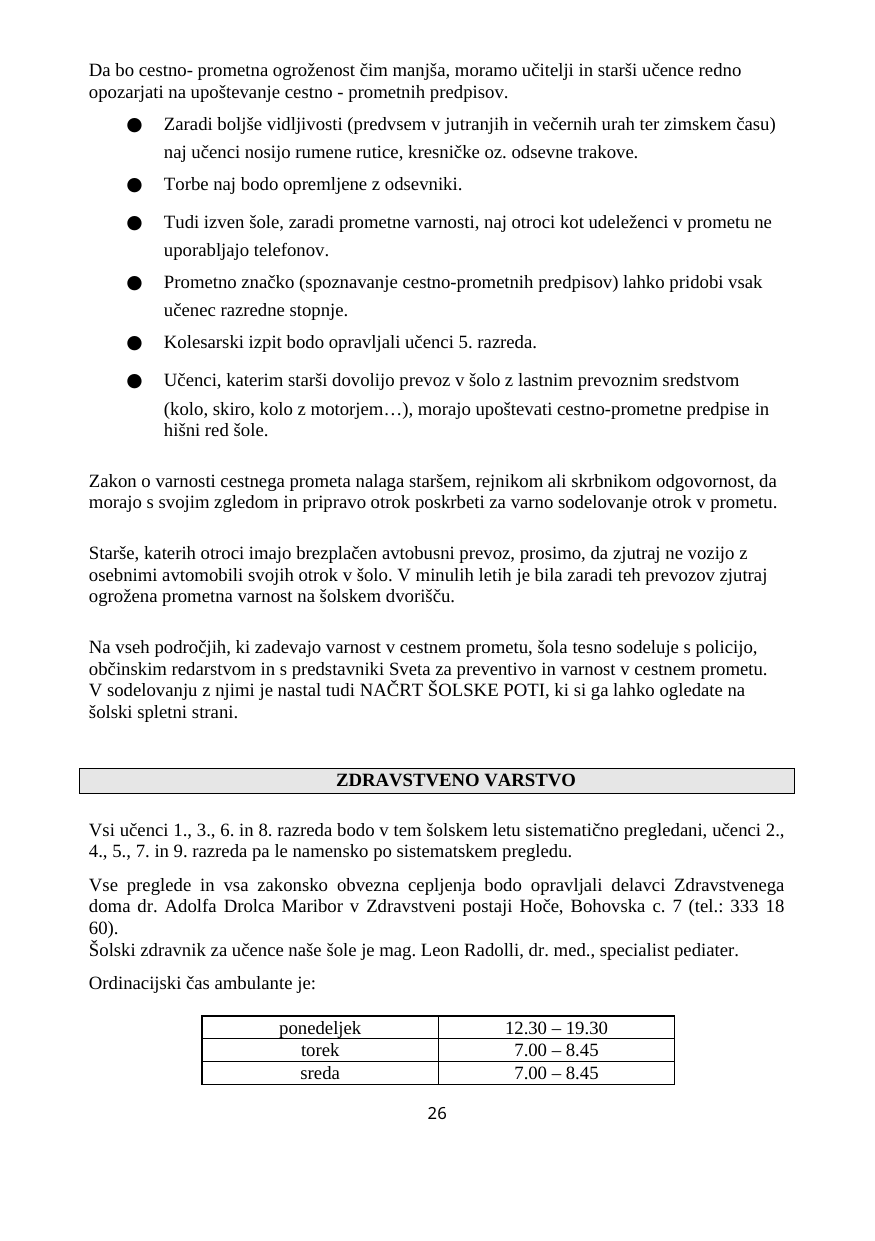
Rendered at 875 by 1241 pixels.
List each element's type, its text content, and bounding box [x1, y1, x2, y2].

list Prometno značko (spoznavanje cestno-prometnih predpisov) lahko pridobi vsak učenec razredne stopnje. [126, 261, 785, 321]
text Vsi učenci 1., 3., 6. in 8. razreda bodo v tem šolskem letu sistematično pregledani, učenci 2., 4., 5., 7. in 9. razreda pa le namensko po sistematskem pregledu. [89, 819, 785, 862]
list Zaradi boljše vidljivosti (predvsem v jutranjih in večernih urah ter zimskem času) naj učenci nosijo rumene rutice, kresničke oz. odsevne trakove. [126, 102, 785, 162]
list Tudi izven šole, zaradi prometne varnosti, naj otroci kot udeleženci v prometu ne uporabljajo telefonov. [126, 201, 785, 261]
text Da bo cestno- prometna ogroženost čim manjša, moramo učitelji in starši učence redno opozarjati na upoštevanje cestno - prometnih predpisov. [89, 59, 785, 102]
list Učenci, katerim starši dovolijo prevoz v šolo z lastnim prevoznim sredstvom (kolo, skiro, kolo z motorjem…), morajo upoštevati cestno-prometne predpise in hišni red šole. [126, 359, 785, 441]
table_header 12.30 – 19.30 [439, 1017, 674, 1038]
text Vse preglede in vsa zakonsko obvezna cepljenja bodo opravljali delavci Zdravstvenega doma dr. Adolfa Drolca Maribor v Zdravstveni postaji Hoče, Bohovska c. 7 (tel.: 333 18 60). [89, 874, 785, 938]
table_cell sreda [203, 1062, 438, 1083]
text Šolski zdravnik za učence naše šole je mag. Leon Radolli, dr. med., specialist pediater. [89, 938, 785, 960]
text Ordinacijski čas ambulante je: [89, 972, 785, 994]
table_cell torek [203, 1039, 438, 1061]
list Kolesarski izpit bodo opravljali učenci 5. razreda. [126, 321, 785, 359]
text Na vseh področjih, ki zadevajo varnost v cestnem prometu, šola tesno sodeluje s policijo, občinskim redarstvom in s predstavniki Sveta za preventivo in varnost v cestnem prometu. V sodelovanju z njimi je nastal tudi NAČRT ŠOLSKE POTI, ki si ga lahko ogledate na šolski spletni strani. [89, 636, 785, 722]
list Torbe naj bodo opremljene z odsevniki. [126, 162, 785, 201]
table_cell 7.00 – 8.45 [439, 1039, 674, 1061]
text Starše, katerih otroci imajo brezplačen avtobusni prevoz, prosimo, da zjutraj ne vozijo z osebnimi avtomobili svojih otrok v šolo. V minulih letih je bila zaradi teh prevozov zjutraj ogrožena prometna varnost na šolskem dvorišču. [89, 542, 785, 607]
text ZDRAVSTVENO VARSTVO [80, 769, 794, 793]
text Zakon o varnosti cestnega prometa nalaga staršem, rejnikom ali skrbnikom odgovornost, da morajo s svojim zgledom in pripravo otrok poskrbeti za varno sodelovanje otrok v prometu. [89, 470, 785, 513]
table_header ponedeljek [203, 1017, 438, 1038]
table_cell 7.00 – 8.45 [439, 1062, 674, 1083]
